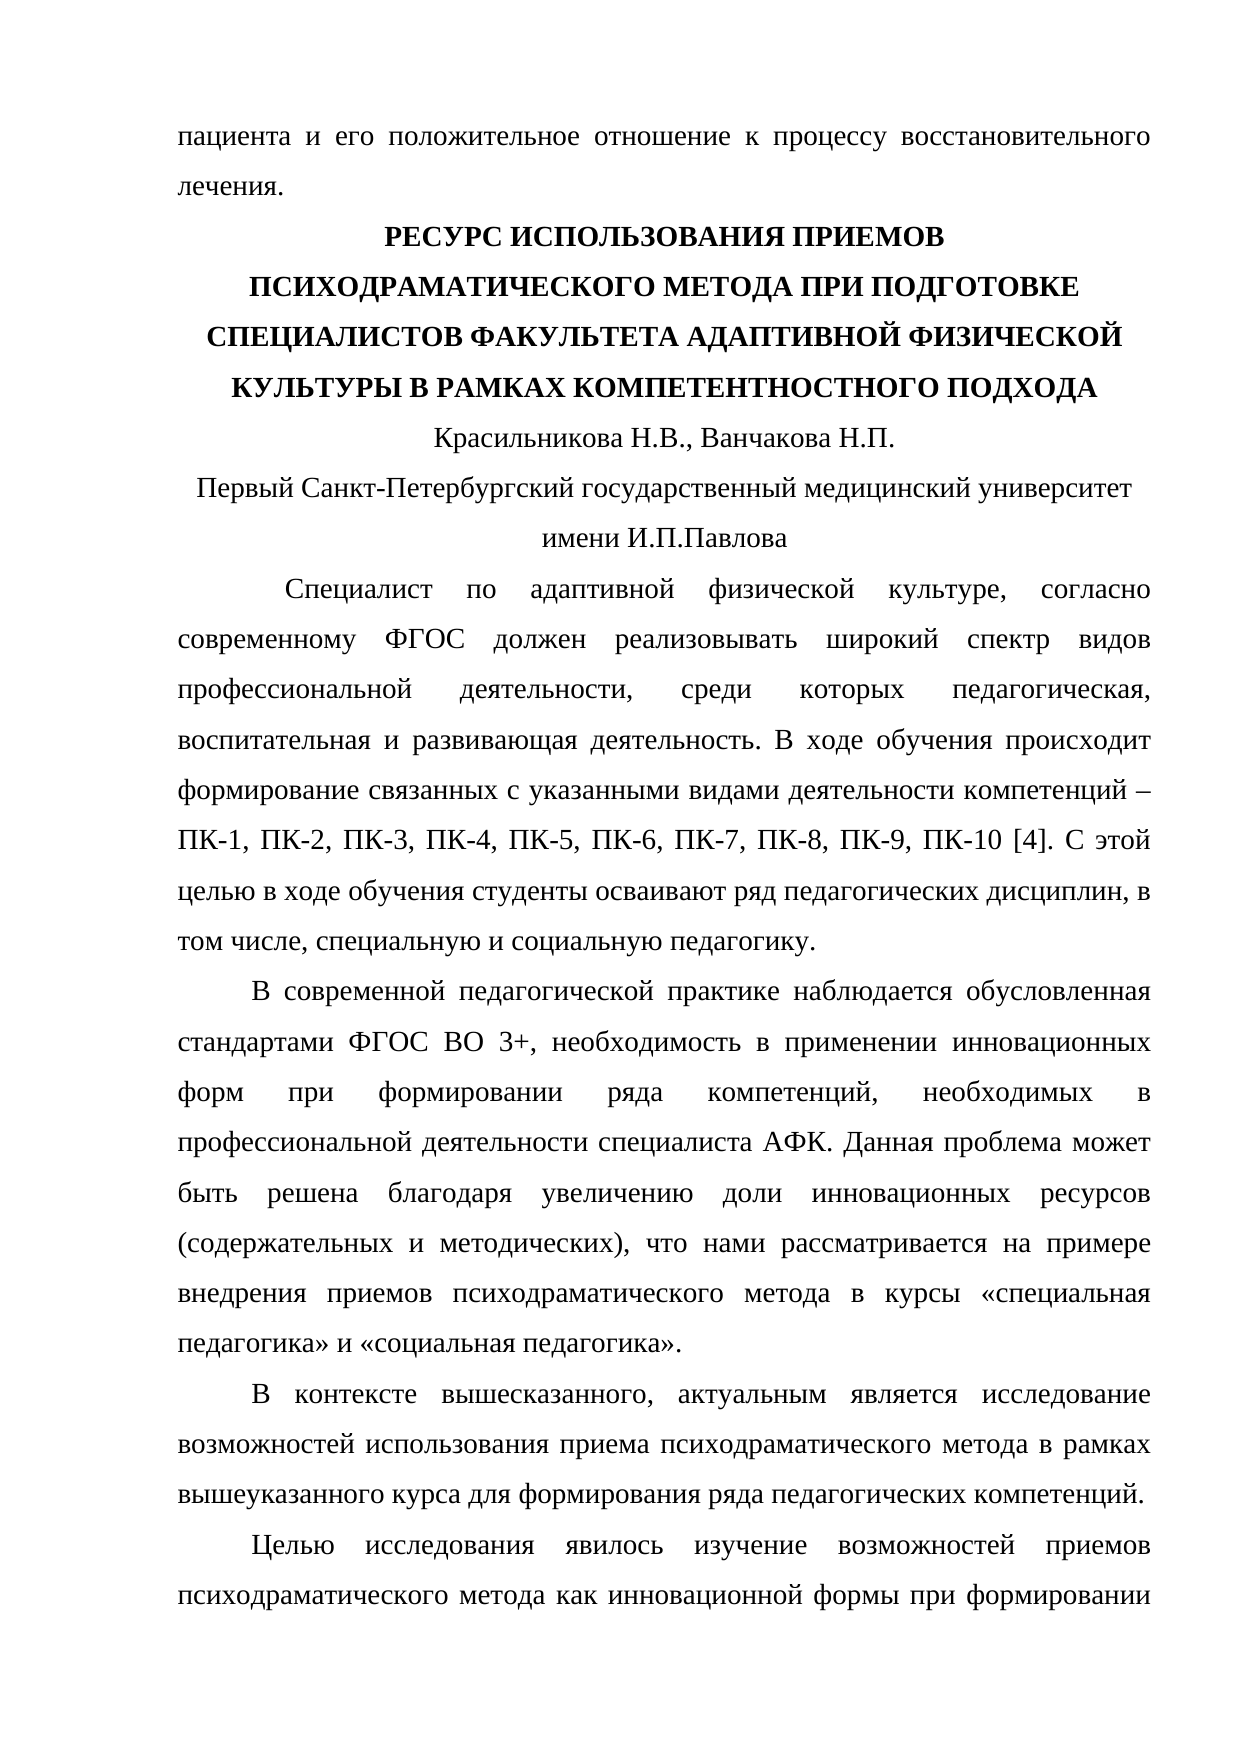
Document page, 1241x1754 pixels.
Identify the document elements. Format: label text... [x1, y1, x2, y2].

text В контексте вышесказанного, актуальным является исследование возможностей использования приема психодраматического метода в рамках вышеуказанного курса для формирования ряда педагогических компетенций. [177, 1376, 1152, 1510]
text РЕСУРС ИСПОЛЬЗОВАНИЯ ПРИЕМОВ ПСИХОДРАМАТИЧЕСКОГО МЕТОДА ПРИ ПОДГОТОВКЕ СПЕЦИАЛИСТОВ ФАКУЛЬТЕТА АДАПТИВНОЙ ФИЗИЧЕСКОЙ КУЛЬТУРЫ В РАМКАХ КОМПЕТЕНТНОСТНОГО ПОДХОДА [177, 219, 1152, 403]
text Первый Санкт-Петербургский государственный медицинский университет имени И.П.Павлова [177, 470, 1152, 554]
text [177, 118, 1152, 202]
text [177, 1527, 1152, 1611]
text Специалист по адаптивной физической культуре, согласно современному ФГОС должен реализовывать широкий спектр видов профессиональной деятельности, среди которых педагогическая, воспитательная и развивающая деятельность. В ходе обучения происходит формирование связанных с указанными видами деятельности компетенций – ПК-1, ПК-2, ПК-3, ПК-4, ПК-5, ПК-6, ПК-7, ПК-8, ПК-9, ПК-10 [4]. С этой целью в ходе обучения студенты осваивают ряд педагогических дисциплин, в том числе, специальную и социальную педагогику. [177, 571, 1152, 957]
text Красильникова Н.В., Ванчакова Н.П. [177, 420, 1152, 453]
text В современной педагогической практике наблюдается обусловленная стандартами ФГОС ВО 3+, необходимость в применении инновационных форм при формировании ряда компетенций, необходимых в профессиональной деятельности специалиста АФК. Данная проблема может быть решена благодаря увеличению доли инновационных ресурсов (содержательных и методических), что нами рассматривается на примере внедрения приемов психодраматического метода в курсы «специальная педагогика» и «социальная педагогика». [177, 973, 1152, 1359]
